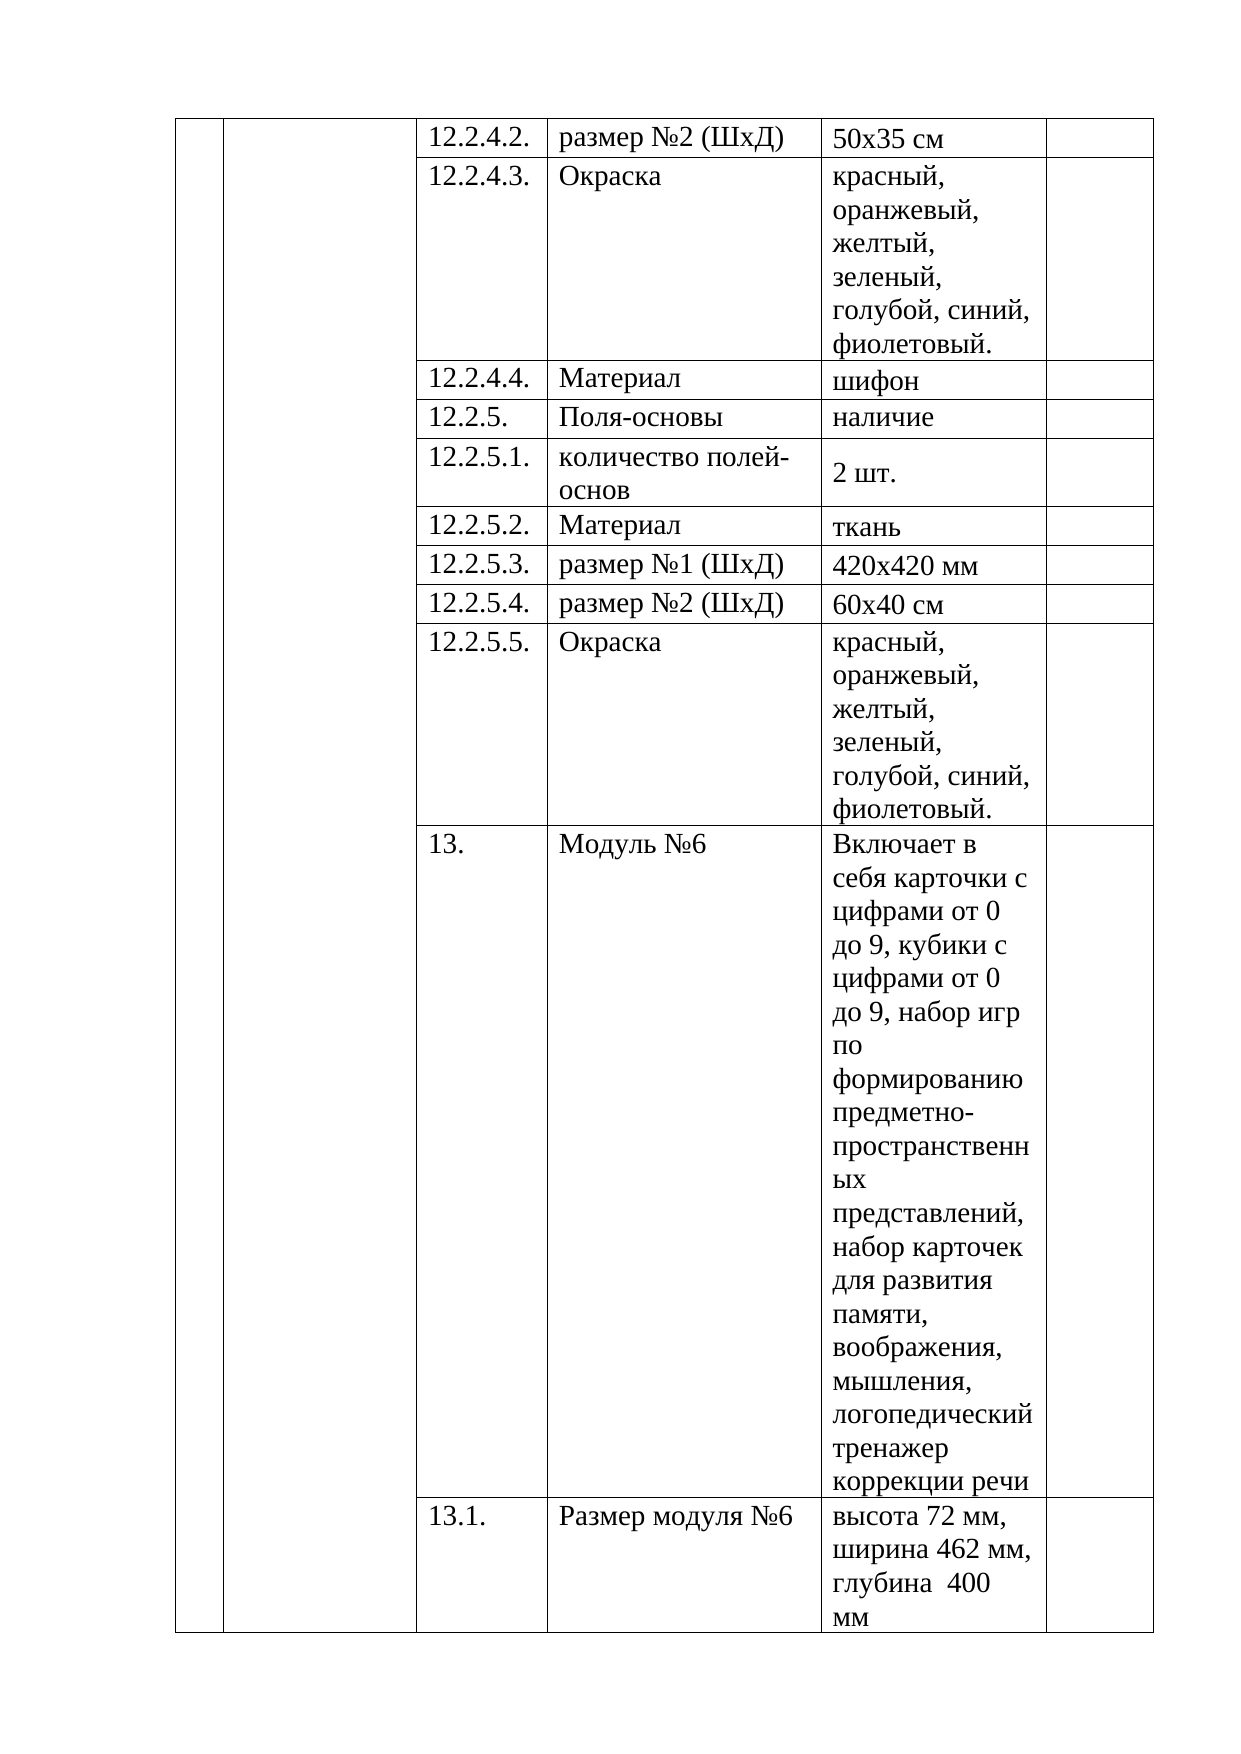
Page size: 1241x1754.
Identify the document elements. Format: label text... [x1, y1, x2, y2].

table_cell 12.2.5. [417, 400, 547, 438]
table_cell [1047, 826, 1153, 1497]
table_cell Модуль №6 [548, 826, 821, 1497]
table_cell [1047, 158, 1153, 359]
table_cell высота 72 мм, ширина 462 мм, глубина 400 мм [822, 1498, 1046, 1632]
table_cell красный, оранжевый, желтый, зеленый, голубой, синий, фиолетовый. [822, 624, 1046, 825]
table_cell 50х35 см [822, 119, 1046, 157]
table_cell Окраска [548, 158, 821, 359]
table_cell 12.2.4.2. [417, 119, 547, 157]
table_cell Поля-основы [548, 400, 821, 438]
table_cell 12.2.5.4. [417, 585, 547, 623]
table_cell размер №2 (ШхД) [548, 585, 821, 623]
table_cell [1047, 585, 1153, 623]
table_cell Окраска [548, 624, 821, 825]
table_cell 420х420 мм [822, 546, 1046, 584]
table_cell [1047, 361, 1153, 398]
table_cell Включает в себя карточки с цифрами от 0 до 9, кубики с цифрами от 0 до 9, набор игр по формированию предметно-пространственных представлений, набор карточек для развития памяти, воображения, мышления, логопедический тренажер коррекции речи [822, 826, 1046, 1497]
table_cell 12.2.5.5. [417, 624, 547, 825]
table_cell 12.2.4.3. [417, 158, 547, 359]
table_cell [1047, 546, 1153, 584]
table_cell Размер модуля №6 [548, 1498, 821, 1632]
table_cell [1047, 119, 1153, 157]
table_cell [1047, 1498, 1153, 1632]
table_cell [1047, 439, 1153, 506]
table_cell размер №2 (ШхД) [548, 119, 821, 157]
table_cell Материал [548, 507, 821, 545]
table_cell [1047, 400, 1153, 438]
table_cell [1047, 624, 1153, 825]
table_cell 13. [417, 826, 547, 1497]
table_cell Материал [548, 361, 821, 398]
table_cell 12.2.5.2. [417, 507, 547, 545]
table_cell наличие [822, 400, 1046, 438]
table_cell шифон [822, 361, 1046, 398]
table_cell красный, оранжевый, желтый, зеленый, голубой, синий, фиолетовый. [822, 158, 1046, 359]
table_cell 2 шт. [822, 439, 1046, 506]
table_cell 60х40 см [822, 585, 1046, 623]
table_cell 13.1. [417, 1498, 547, 1632]
table_cell 12.2.5.1. [417, 439, 547, 506]
table_cell [1047, 507, 1153, 545]
table_cell 12.2.5.3. [417, 546, 547, 584]
table_cell ткань [822, 507, 1046, 545]
table_cell размер №1 (ШхД) [548, 546, 821, 584]
table_cell 12.2.4.4. [417, 361, 547, 398]
table_cell количество полей-основ [548, 439, 821, 506]
